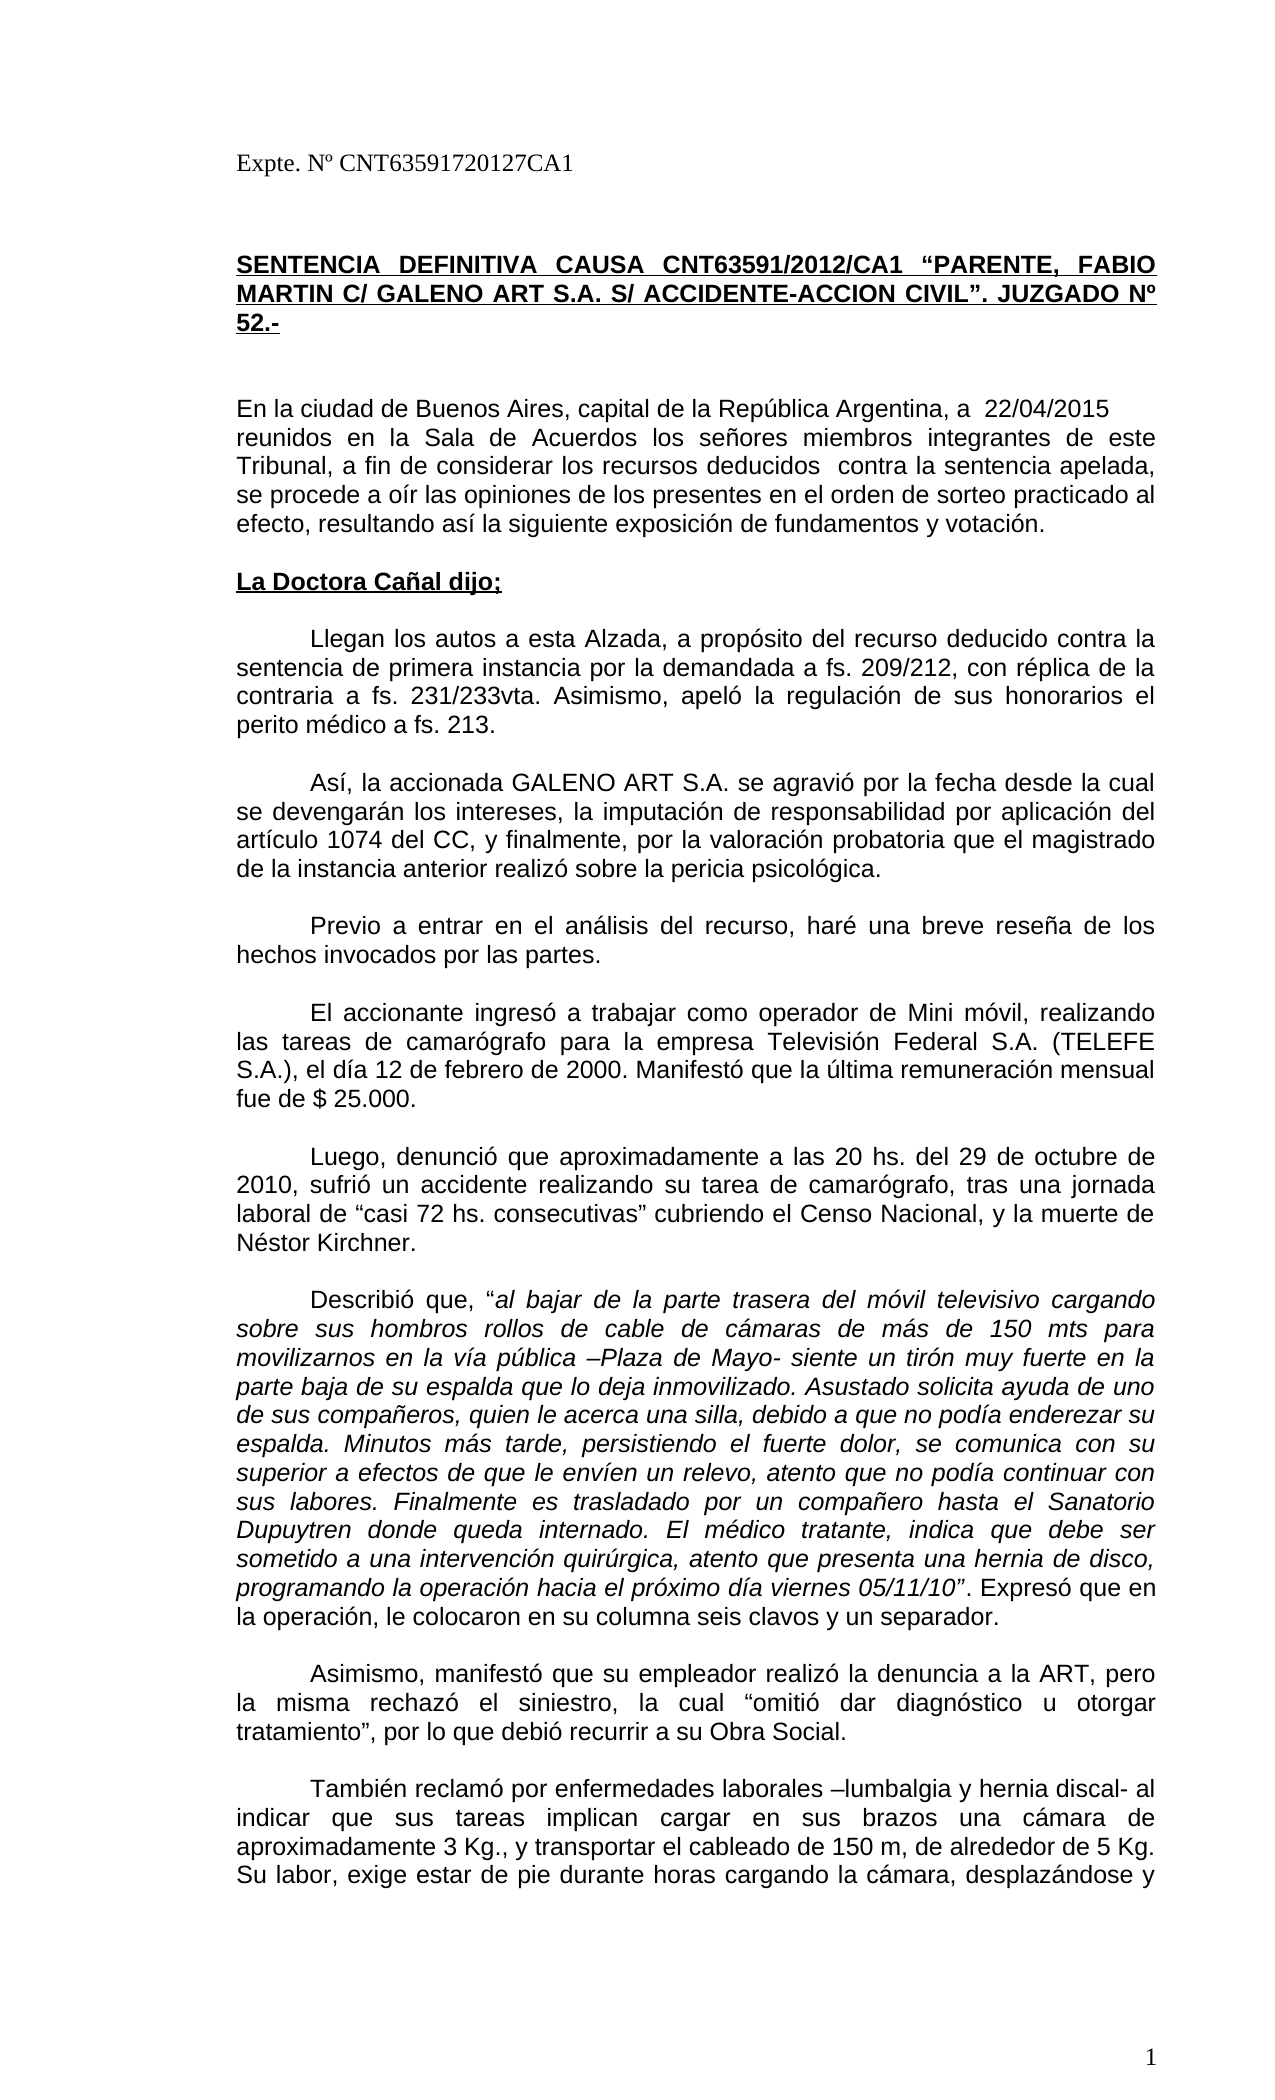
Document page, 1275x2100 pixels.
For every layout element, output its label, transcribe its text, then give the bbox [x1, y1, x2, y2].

text Así, la accionada GALENO ART S.A. se agravió por la fecha desde la cual se devengarán los intereses, la imputación de responsabilidad por aplicación del artículo 1074 del CC, y finalmente, por la valoración probatoria que el magistrado de la instancia anterior realizó sobre la pericia psicológica. [236, 768, 1157, 883]
text En la ciudad de Buenos Aires, capital de la República Argentina, a 22/04/2015 [236, 394, 1157, 423]
text SENTENCIA DEFINITIVA CAUSA CNT63591/2012/CA1 “PARENTE, FABIO MARTIN C/ GALENO ART S.A. S/ ACCIDENTE-ACCION CIVIL”. JUZGADO Nº 52.- [236, 250, 1157, 275]
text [236, 1774, 1157, 1889]
text El accionante ingresó a trabajar como operador de Mini móvil, realizando las tareas de camarógrafo para la empresa Televisión Federal S.A. (TELEFE S.A.), el día 12 de febrero de 2000. Manifestó que la última remuneración mensual fue de $ 25.000. [236, 998, 1157, 1113]
text SENTENCIA DEFINITIVA CAUSA CNT63591/2012/CA1 “PARENTE, FABIO MARTIN C/ GALENO ART S.A. S/ ACCIDENTE-ACCION CIVIL”. JUZGADO Nº 52.- [236, 276, 1157, 304]
text Llegan los autos a esta Alzada, a propósito del recurso deducido contra la sentencia de primera instancia por la demandada a fs. 209/212, con réplica de la contraria a fs. 231/233vta. Asimismo, apeló la regulación de sus honorarios el perito médico a fs. 213. [236, 624, 1157, 739]
text reunidos en la Sala de Acuerdos los señores miembros integrantes de este Tribunal, a fin de considerar los recursos deducidos contra la sentencia apelada, se procede a oír las opiniones de los presentes en el orden de sorteo practicado al efecto, resultando así la siguiente exposición de fundamentos y votación. [236, 423, 1157, 538]
text Previo a entrar en el análisis del recurso, haré una breve reseña de los hechos invocados por las partes. [236, 912, 1157, 969]
text La Doctora Cañal dijo; [236, 567, 1157, 595]
text Asimismo, manifestó que su empleador realizó la denuncia a la ART, pero la misma rechazó el siniestro, la cual “omitió dar diagnóstico u otorgar tratamiento”, por lo que debió recurrir a su Obra Social. [236, 1659, 1157, 1745]
text SENTENCIA DEFINITIVA CAUSA CNT63591/2012/CA1 “PARENTE, FABIO MARTIN C/ GALENO ART S.A. S/ ACCIDENTE-ACCION CIVIL”. JUZGADO Nº 52.- [236, 305, 1157, 337]
text Luego, denunció que aproximadamente a las 20 hs. del 29 de octubre de 2010, sufrió un accidente realizando su tarea de camarógrafo, tras una jornada laboral de “casi 72 hs. consecutivas” cubriendo el Censo Nacional, y la muerte de Néstor Kirchner. [236, 1142, 1157, 1257]
text Describió que, “al bajar de la parte trasera del móvil televisivo cargando sobre sus hombros rollos de cable de cámaras de más de 150 mts para movilizarnos en la vía pública –Plaza de Mayo- siente un tirón muy fuerte en la parte baja de su espalda que lo deja inmovilizado. Asustado solicita ayuda de uno de sus compañeros, quien le acerca una silla, debido a que no podía enderezar su espalda. Minutos más tarde, persistiendo el fuerte dolor, se comunica con su superior a efectos de que le envíen un relevo, atento que no podía continuar con sus labores. Finalmente es trasladado por un compañero hasta el Sanatorio Dupuytren donde queda internado. El médico tratante, indica que debe ser sometido a una intervención quirúrgica, atento que presenta una hernia de disco, programando la operación hacia el próximo día viernes 05/11/10”. Expresó que en la operación, le colocaron en su columna seis clavos y un separador. [236, 1285, 1157, 1630]
